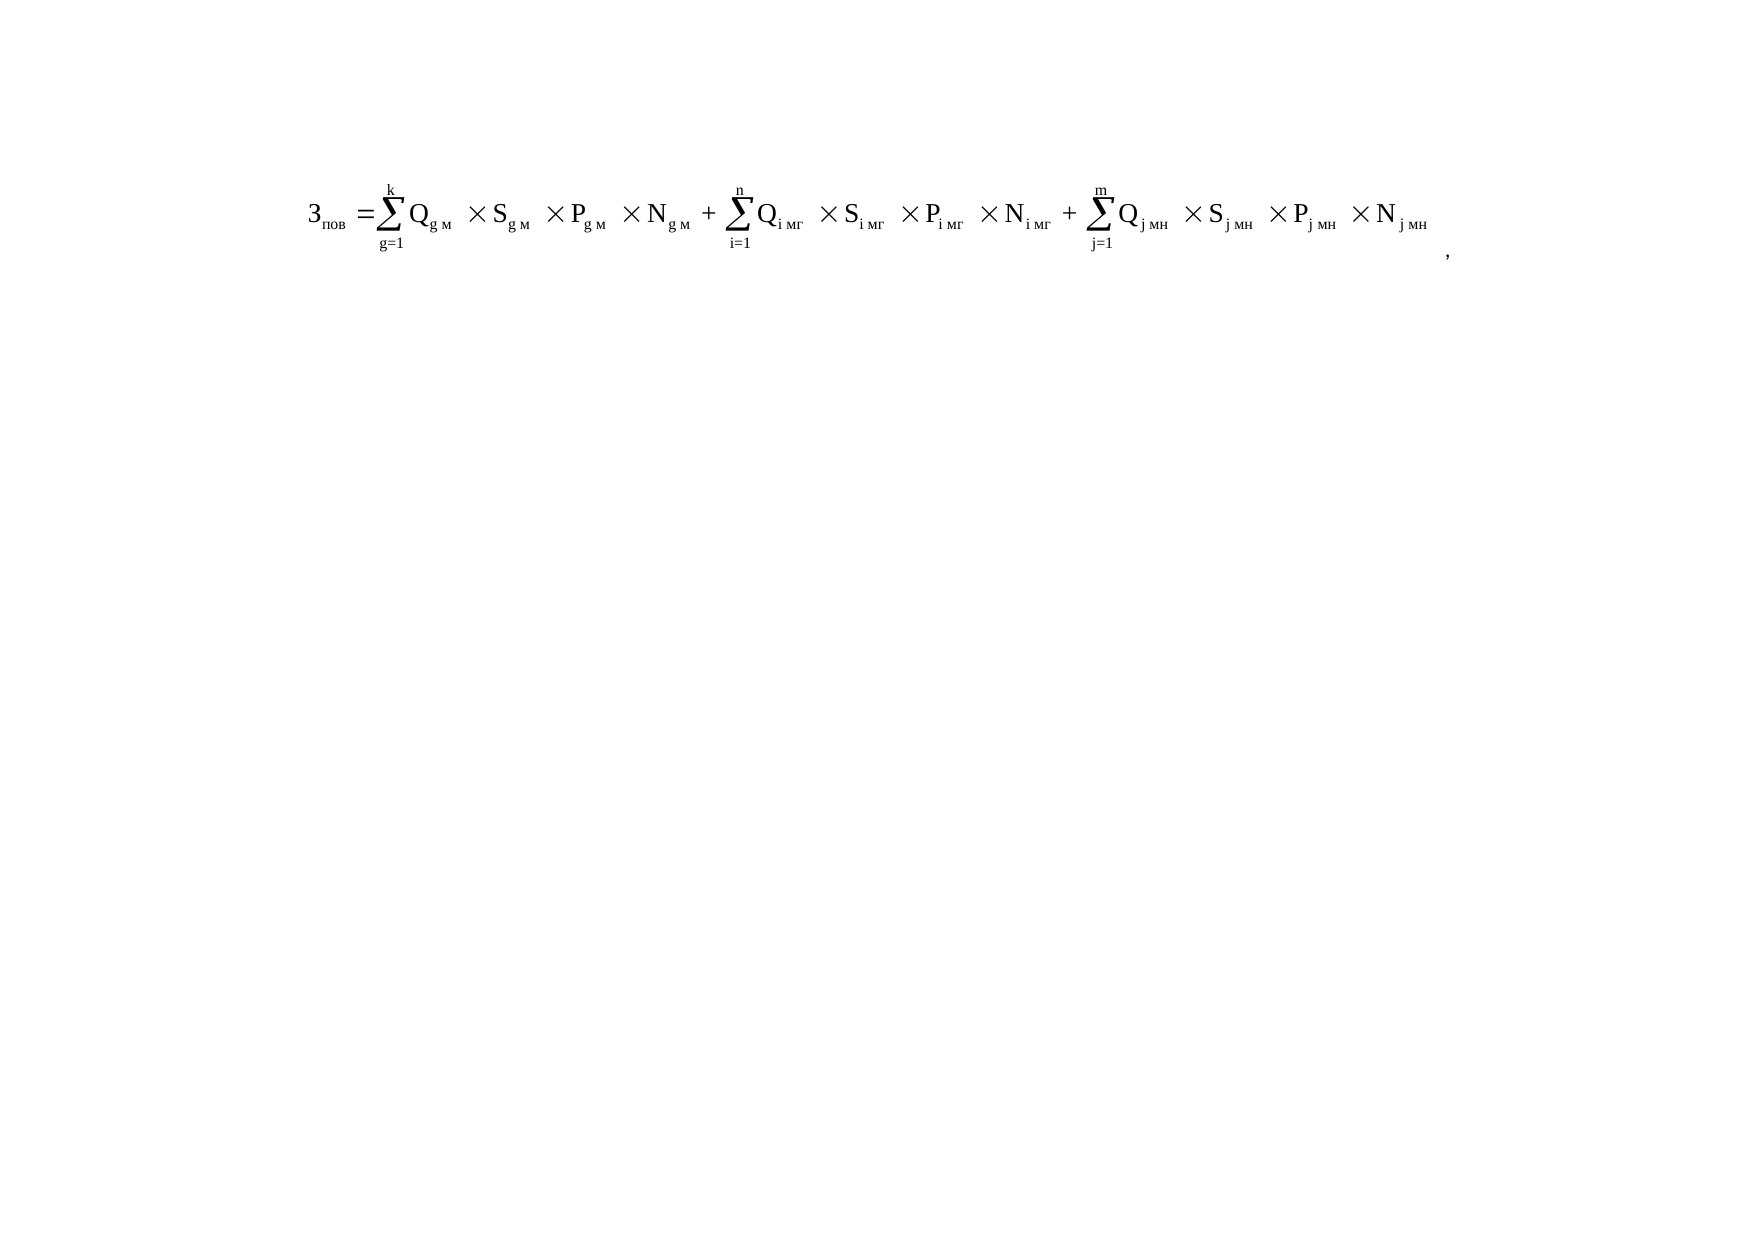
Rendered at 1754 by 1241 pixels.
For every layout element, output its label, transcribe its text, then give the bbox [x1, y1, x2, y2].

text , [118, 177, 1636, 263]
